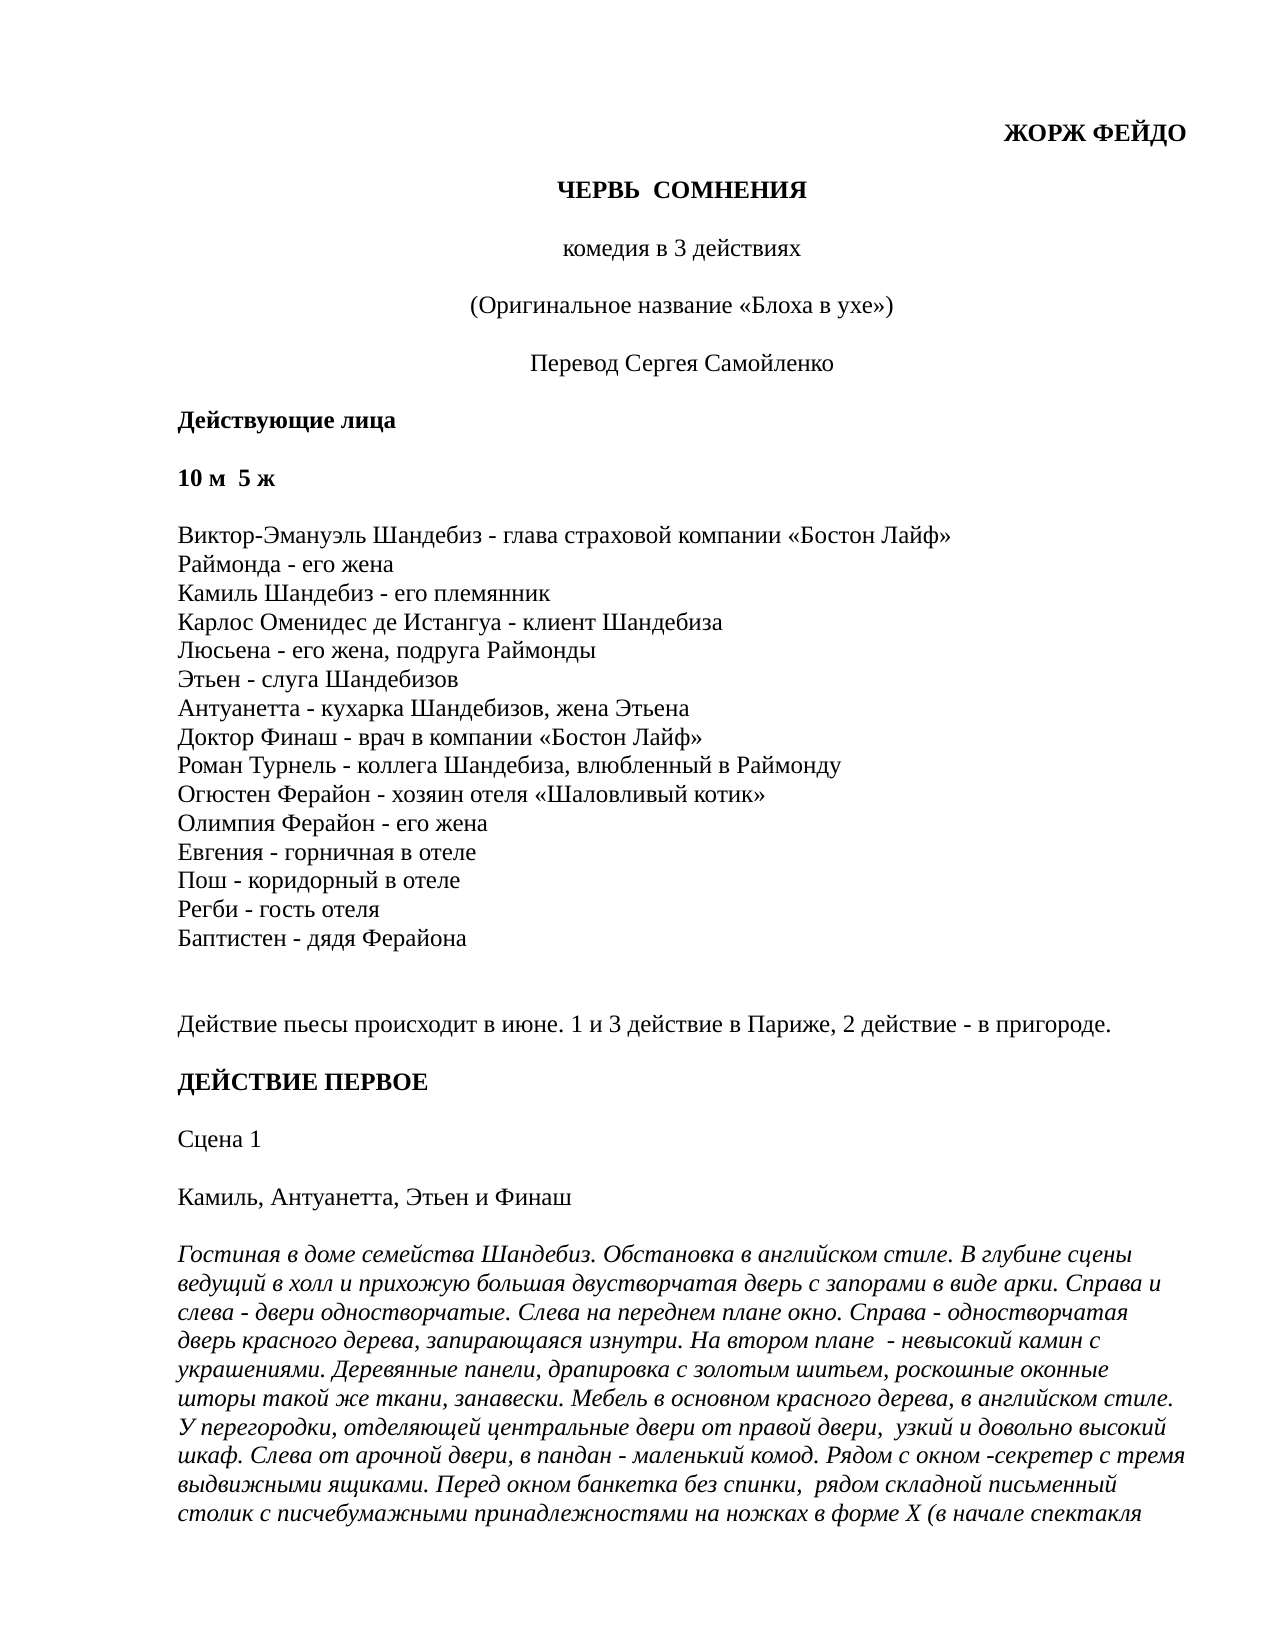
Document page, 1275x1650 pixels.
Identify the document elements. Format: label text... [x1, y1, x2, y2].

text Пош - коридорный в отеле [177, 866, 1186, 894]
text Карлос Оменидес де Истангуа - клиент Шандебиза [177, 607, 1186, 636]
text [177, 1239, 1186, 1527]
text Этьен - слуга Шандебизов [177, 664, 1186, 693]
text Евгения - горничная в отеле [177, 837, 1186, 866]
text ЧЕРВЬ СОМНЕНИЯ [177, 176, 1186, 204]
text Доктор Финаш - врач в компании «Бостон Лайф» [177, 722, 1186, 751]
text Люсьена - его жена, подруга Раймонды [177, 636, 1186, 664]
text Баптистен - дядя Ферайона [177, 923, 1186, 952]
text Огюстен Ферайон - хозяин отеля «Шаловливый котик» [177, 779, 1186, 808]
text комедия в 3 действиях [177, 233, 1186, 262]
text Виктор-Эмануэль Шандебиз - глава страховой компании «Бостон Лайф» [177, 521, 1186, 549]
text Олимпия Ферайон - его жена [177, 808, 1186, 837]
text 10 м 5 ж [177, 463, 1186, 492]
text Регби - гость отеля [177, 894, 1186, 923]
text Действующие лица [177, 406, 1186, 434]
text Действие пьесы происходит в июне. 1 и 3 действие в Париже, 2 действие - в пригороде. [177, 1009, 1186, 1038]
text Роман Турнель - коллега Шандебиза, влюбленный в Раймонду [177, 751, 1186, 779]
text ЖОРЖ ФЕЙДО [177, 118, 1186, 147]
text Камиль Шандебиз - его племянник [177, 578, 1186, 607]
text (Оригинальное название «Блоха в ухе») [177, 291, 1186, 319]
text Антуанетта - кухарка Шандебизов, жена Этьена [177, 693, 1186, 722]
text Сцена 1 [177, 1124, 1186, 1153]
text Перевод Сергея Самойленко [177, 348, 1186, 377]
text Камиль, Антуанетта, Этьен и Финаш [177, 1182, 1186, 1211]
text ДЕЙСТВИЕ ПЕРВОЕ [177, 1067, 1186, 1096]
text Раймонда - его жена [177, 549, 1186, 578]
